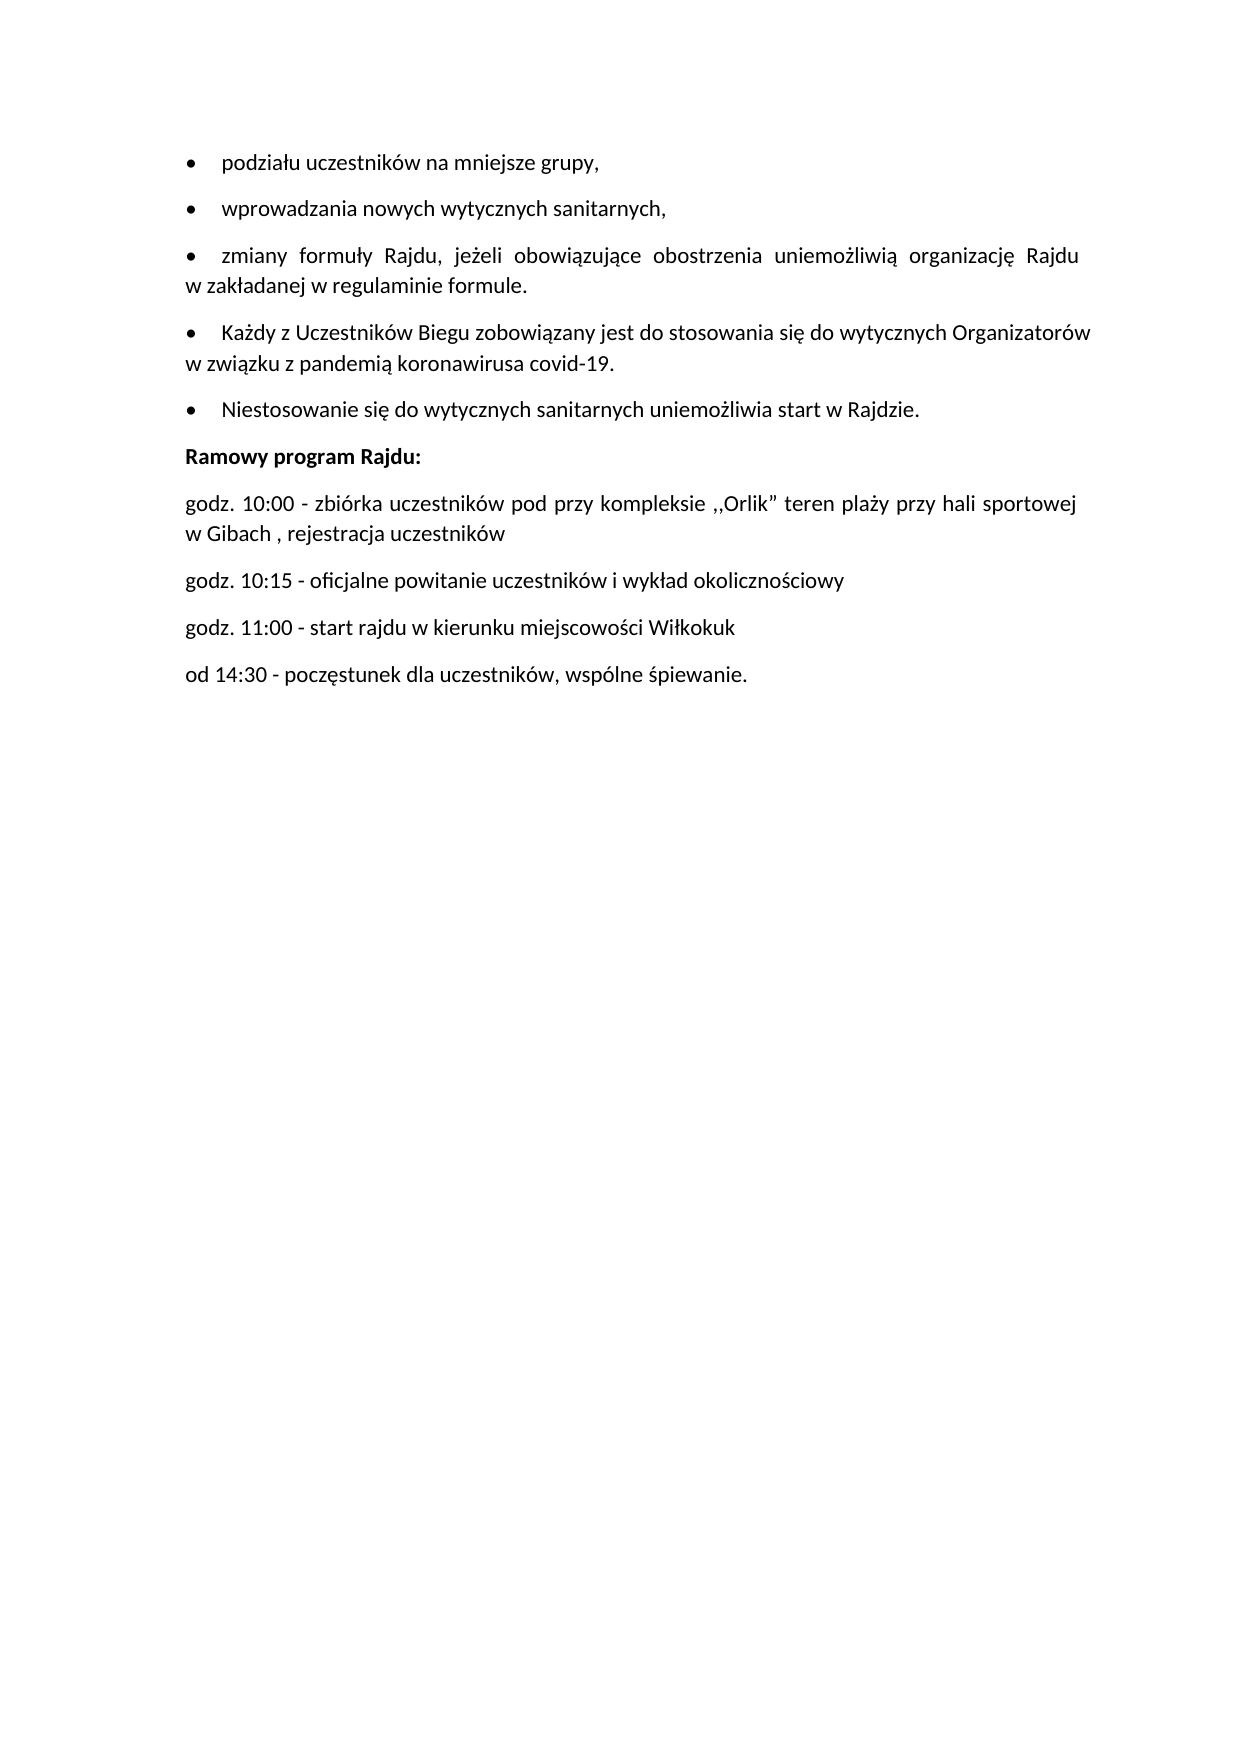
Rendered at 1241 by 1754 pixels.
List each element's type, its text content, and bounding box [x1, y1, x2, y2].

text Ramowy program Rajdu: [185, 442, 1093, 470]
text • zmiany formuły Rajdu, jeżeli obowiązujące obostrzenia uniemożliwią organizację Rajdu w zakładanej w regulaminie formule. [185, 241, 1093, 299]
text • podziału uczestników na mniejsze grupy, [185, 148, 1093, 176]
text godz. 11:00 - start rajdu w kierunku miejscowości Wiłkokuk [185, 613, 1093, 641]
text • wprowadzania nowych wytycznych sanitarnych, [185, 194, 1093, 222]
text godz. 10:15 - oficjalne powitanie uczestników i wykład okolicznościowy [185, 566, 1093, 594]
text godz. 10:00 - zbiórka uczestników pod przy kompleksie ,,Orlik” teren plaży przy hali sportowej w Gibach , rejestracja uczestników [185, 489, 1093, 547]
text od 14:30 - poczęstunek dla uczestników, wspólne śpiewanie. [185, 660, 1093, 688]
text • Niestosowanie się do wytycznych sanitarnych uniemożliwia start w Rajdzie. [185, 396, 1093, 423]
text • Każdy z Uczestników Biegu zobowiązany jest do stosowania się do wytycznych Organizatorów w związku z pandemią koronawirusa covid-19. [185, 318, 1093, 377]
